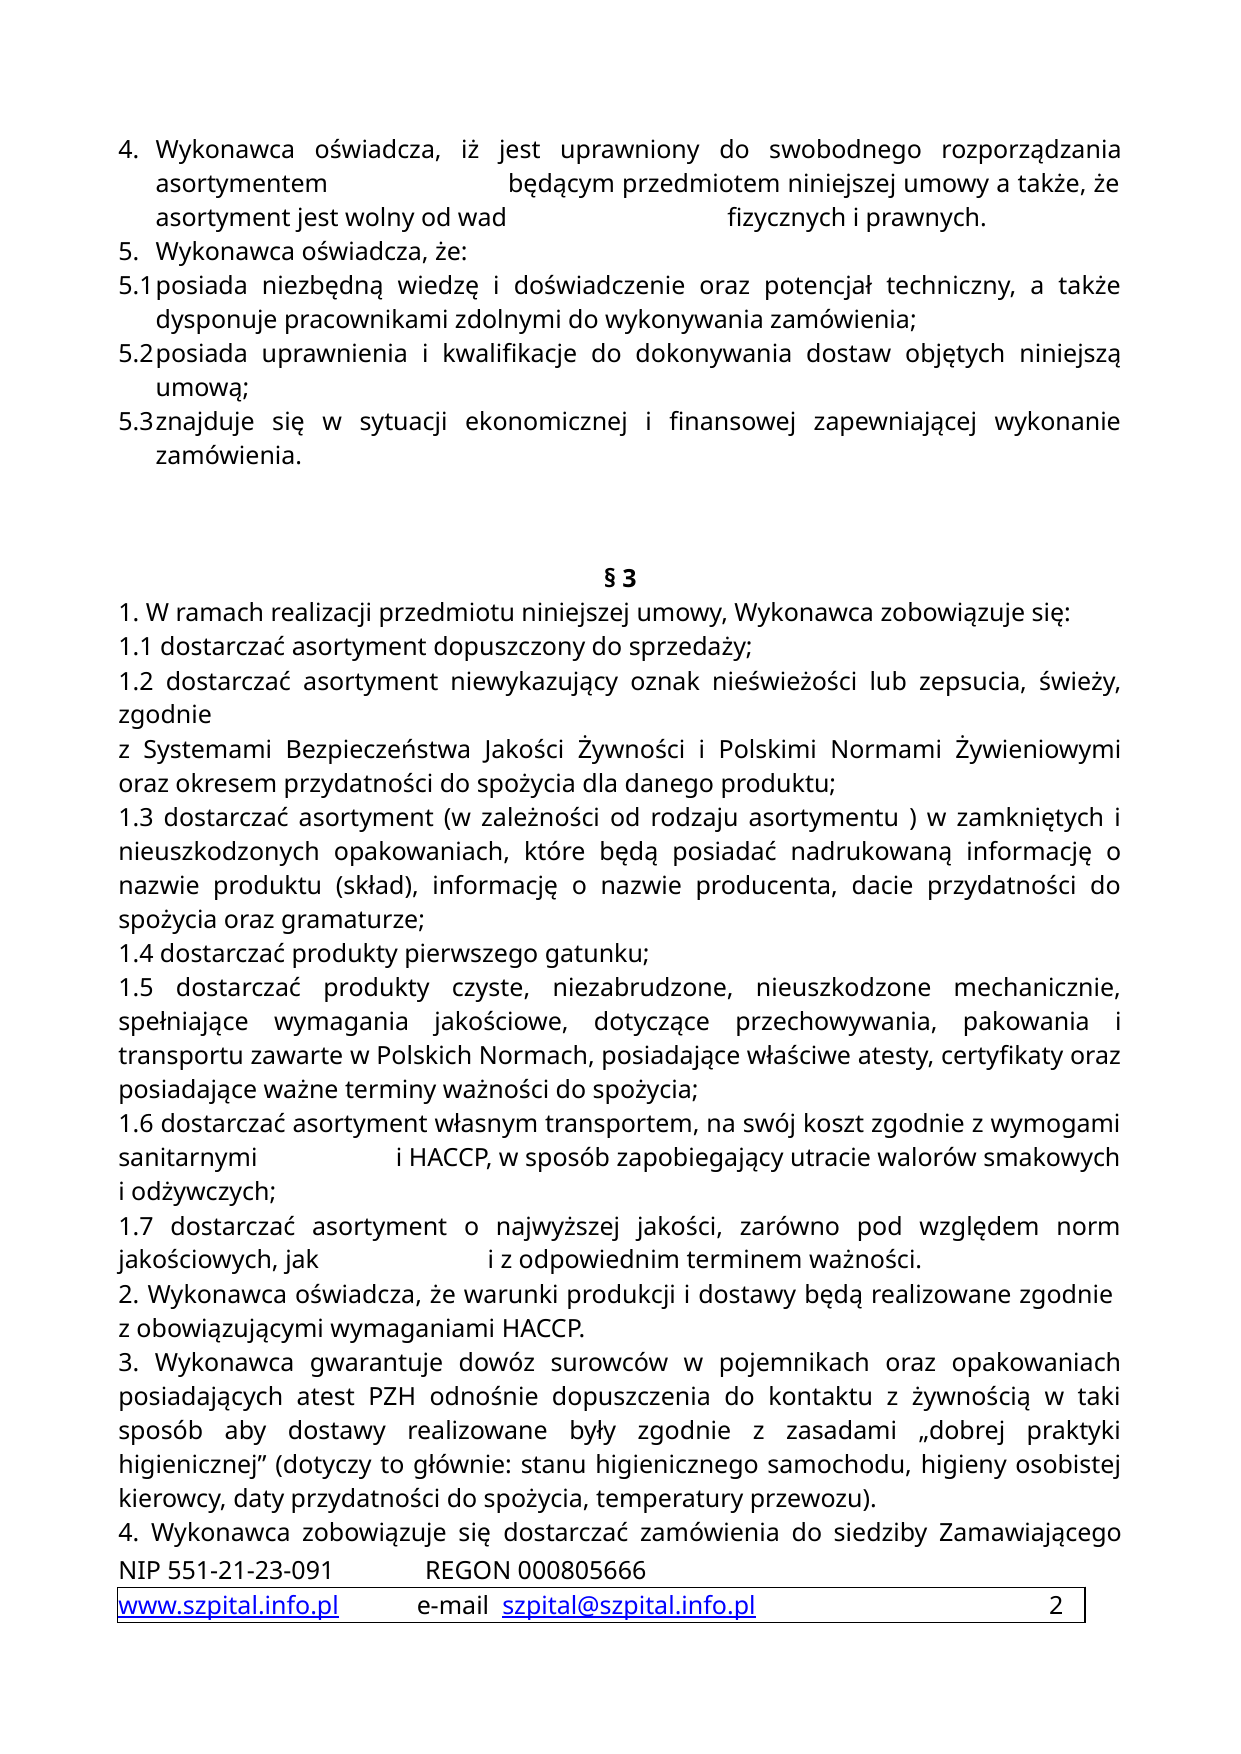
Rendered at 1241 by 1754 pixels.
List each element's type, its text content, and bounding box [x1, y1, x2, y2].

list znajduje się w sytuacji ekonomicznej i finansowej zapewniającej wykonanie zamówienia. [118, 404, 1122, 472]
text 1.4 dostarczać produkty pierwszego gatunku; [118, 936, 1122, 970]
list posiada uprawnienia i kwalifikacje do dokonywania dostaw objętych niniejszą umową; [118, 336, 1122, 404]
text § 3 [118, 561, 1122, 595]
list posiada niezbędną wiedzę i doświadczenie oraz potencjał techniczny, a także dysponuje pracownikami zdolnymi do wykonywania zamówienia; [118, 268, 1122, 336]
text 3. Wykonawca gwarantuje dowóz surowców w pojemnikach oraz opakowaniach posiadających atest PZH odnośnie dopuszczenia do kontaktu z żywnością w taki sposób aby dostawy realizowane były zgodnie z zasadami „dobrej praktyki higienicznej” (dotyczy to głównie: stanu higienicznego samochodu, higieny osobistej kierowcy, daty przydatności do spożycia, temperatury przewozu). [118, 1344, 1122, 1515]
list Wykonawca oświadcza, że: [118, 233, 1122, 268]
text 1.6 dostarczać asortyment własnym transportem, na swój koszt zgodnie z wymogami sanitarnymi i HACCP, w sposób zapobiegający utracie walorów smakowych i odżywczych; [118, 1106, 1122, 1208]
text 1. W ramach realizacji przedmiotu niniejszej umowy, Wykonawca zobowiązuje się: [118, 595, 1122, 629]
text 1.3 dostarczać asortyment (w zależności od rodzaju asortymentu ) w zamkniętych i nieuszkodzonych opakowaniach, które będą posiadać nadrukowaną informację o nazwie produktu (skład), informację o nazwie producenta, dacie przydatności do spożycia oraz gramaturze; [118, 799, 1122, 936]
text 1.2 dostarczać asortyment niewykazujący oznak nieświeżości lub zepsucia, świeży, zgodnie z Systemami Bezpieczeństwa Jakości Żywności i Polskimi Normami Żywieniowymi oraz okresem przydatności do spożycia dla danego produktu; [118, 663, 1122, 799]
text 2. Wykonawca oświadcza, że warunki produkcji i dostawy będą realizowane zgodnie z obowiązującymi wymaganiami HACCP. [118, 1276, 1122, 1344]
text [118, 1515, 1122, 1549]
text 1.5 dostarczać produkty czyste, niezabrudzone, nieuszkodzone mechanicznie, spełniające wymagania jakościowe, dotyczące przechowywania, pakowania i transportu zawarte w Polskich Normach, posiadające właściwe atesty, certyfikaty oraz posiadające ważne terminy ważności do spożycia; [118, 970, 1122, 1106]
list Wykonawca oświadcza, iż jest uprawniony do swobodnego rozporządzania asortymentem będącym przedmiotem niniejszej umowy a także, że asortyment jest wolny od wad fizycznych i prawnych. [118, 131, 1122, 233]
text 1.1 dostarczać asortyment dopuszczony do sprzedaży; [118, 629, 1122, 663]
text 1.7 dostarczać asortyment o najwyższej jakości, zarówno pod względem norm jakościowych, jak i z odpowiednim terminem ważności. [118, 1208, 1122, 1276]
